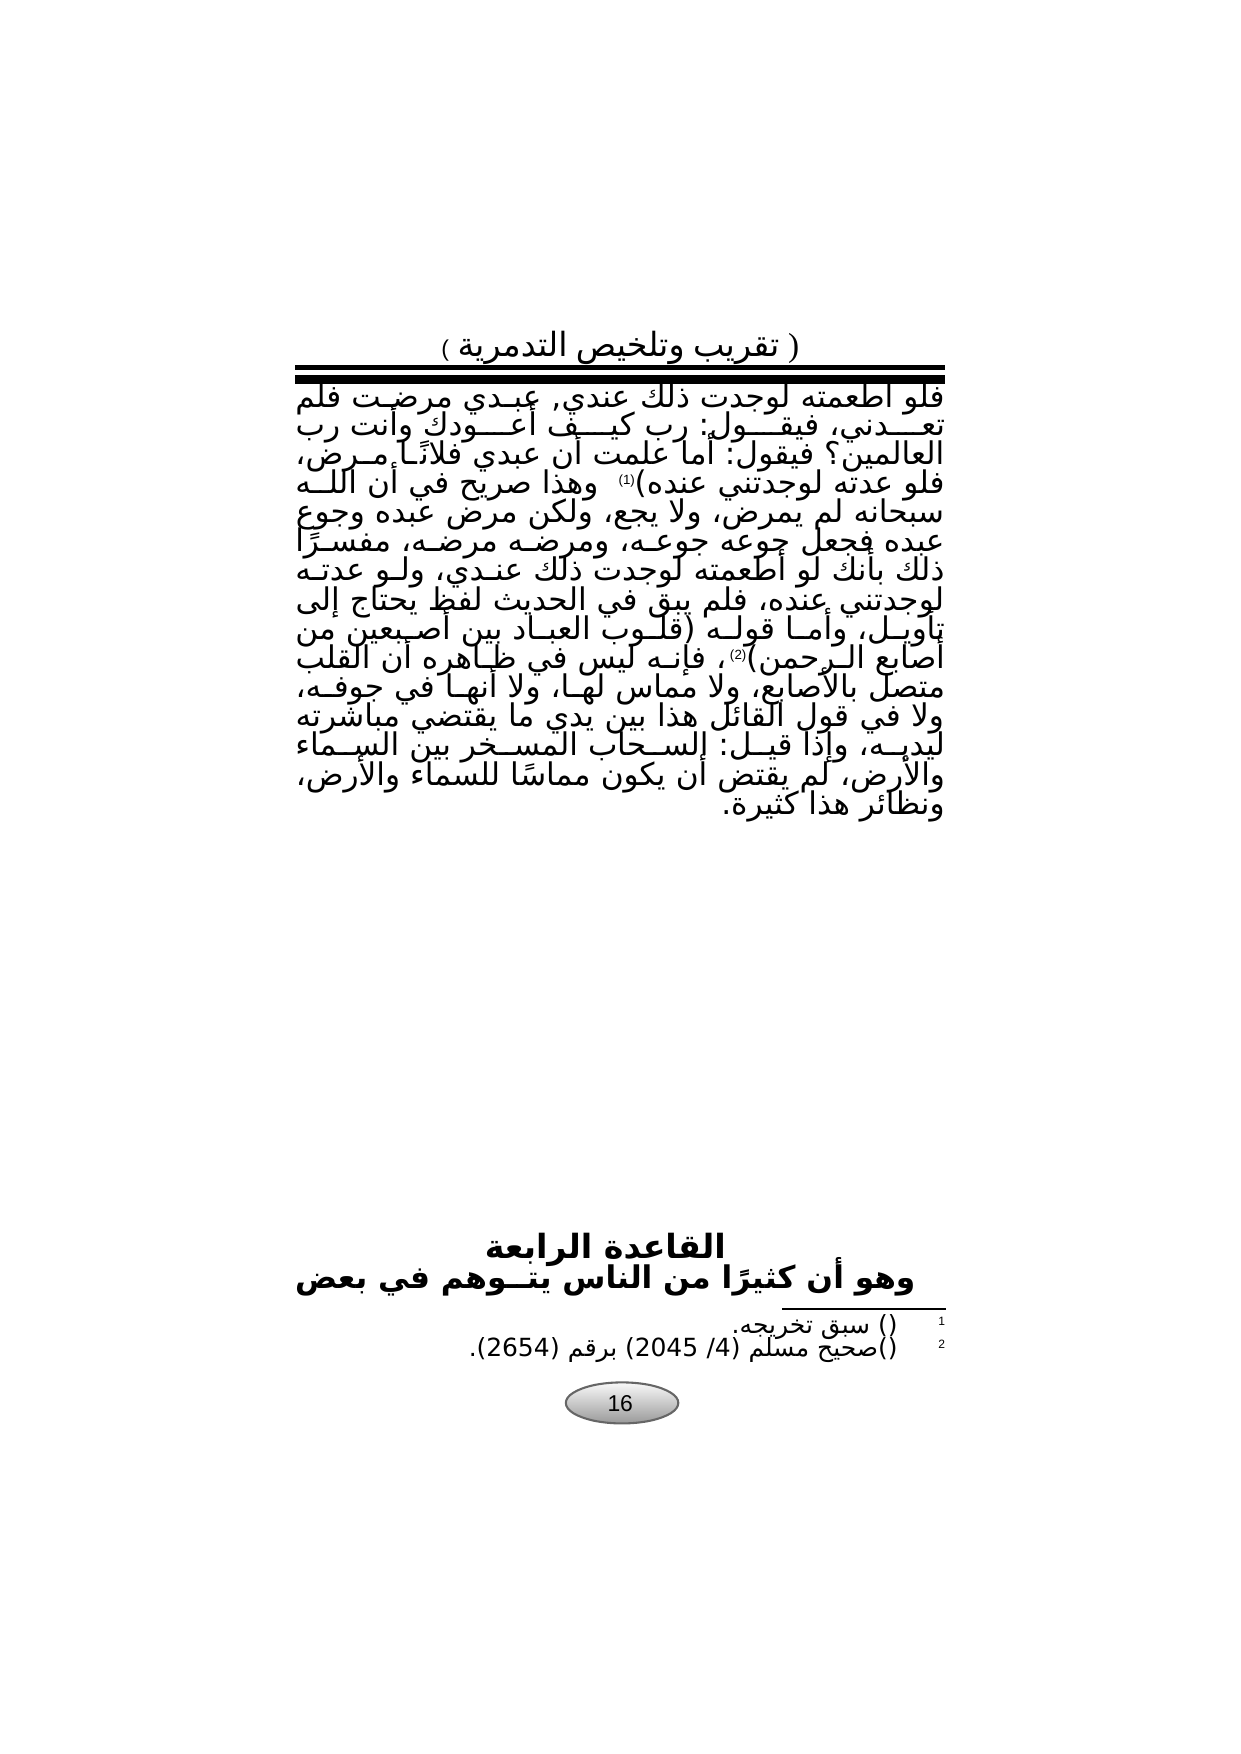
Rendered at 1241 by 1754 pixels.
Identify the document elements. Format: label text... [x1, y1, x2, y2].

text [295, 384, 945, 821]
text القاعدة الرابعة [295, 1234, 572, 1265]
text القاعدة الرابعة [557, 1234, 945, 1265]
